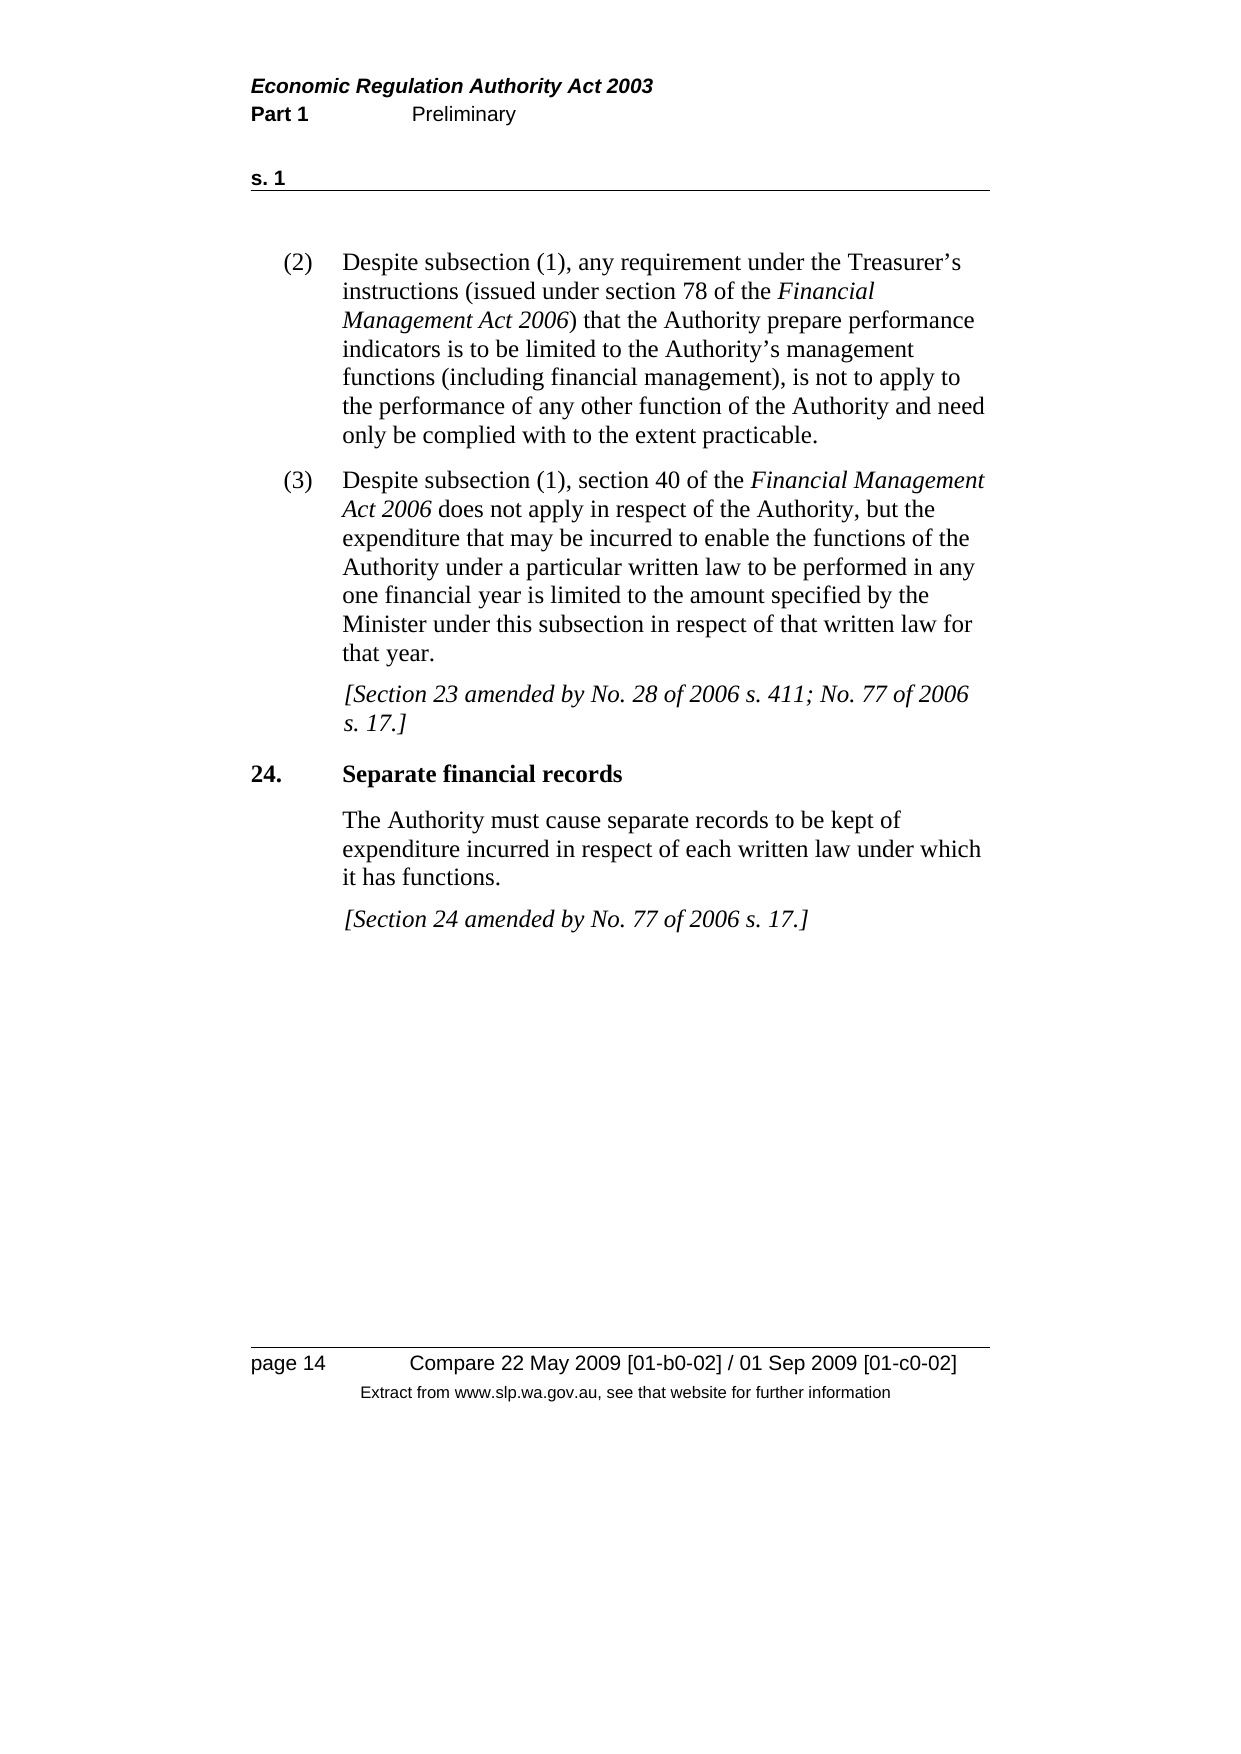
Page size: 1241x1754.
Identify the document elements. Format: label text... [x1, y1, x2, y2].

text (2) Despite subsection (1), any requirement under the Treasurer’s instructions (issued under section 78 of the Financial Management Act 2006) that the Authority prepare performance indicators is to be limited to the Authority’s management functions (including financial management), is not to apply to the performance of any other function of the Authority and need only be complied with to the extent practicable. [251, 247, 990, 449]
text [Section 23 amended by No. 28 of 2006 s. 411; No. 77 of 2006 s. 17.] [251, 679, 990, 737]
text [Section 24 amended by No. 77 of 2006 s. 17.] [251, 904, 990, 932]
text (3) Despite subsection (1), section 40 of the Financial Management Act 2006 does not apply in respect of the Authority, but the expenditure that may be incurred to enable the functions of the Authority under a particular written law to be performed in any one financial year is limited to the amount specified by the Minister under this subsection in respect of that written law for that year. [251, 465, 990, 667]
text The Authority must cause separate records to be kept of expenditure incurred in respect of each written law under which it has functions. [251, 805, 990, 891]
subtitle 24. Separate financial records [251, 759, 990, 788]
